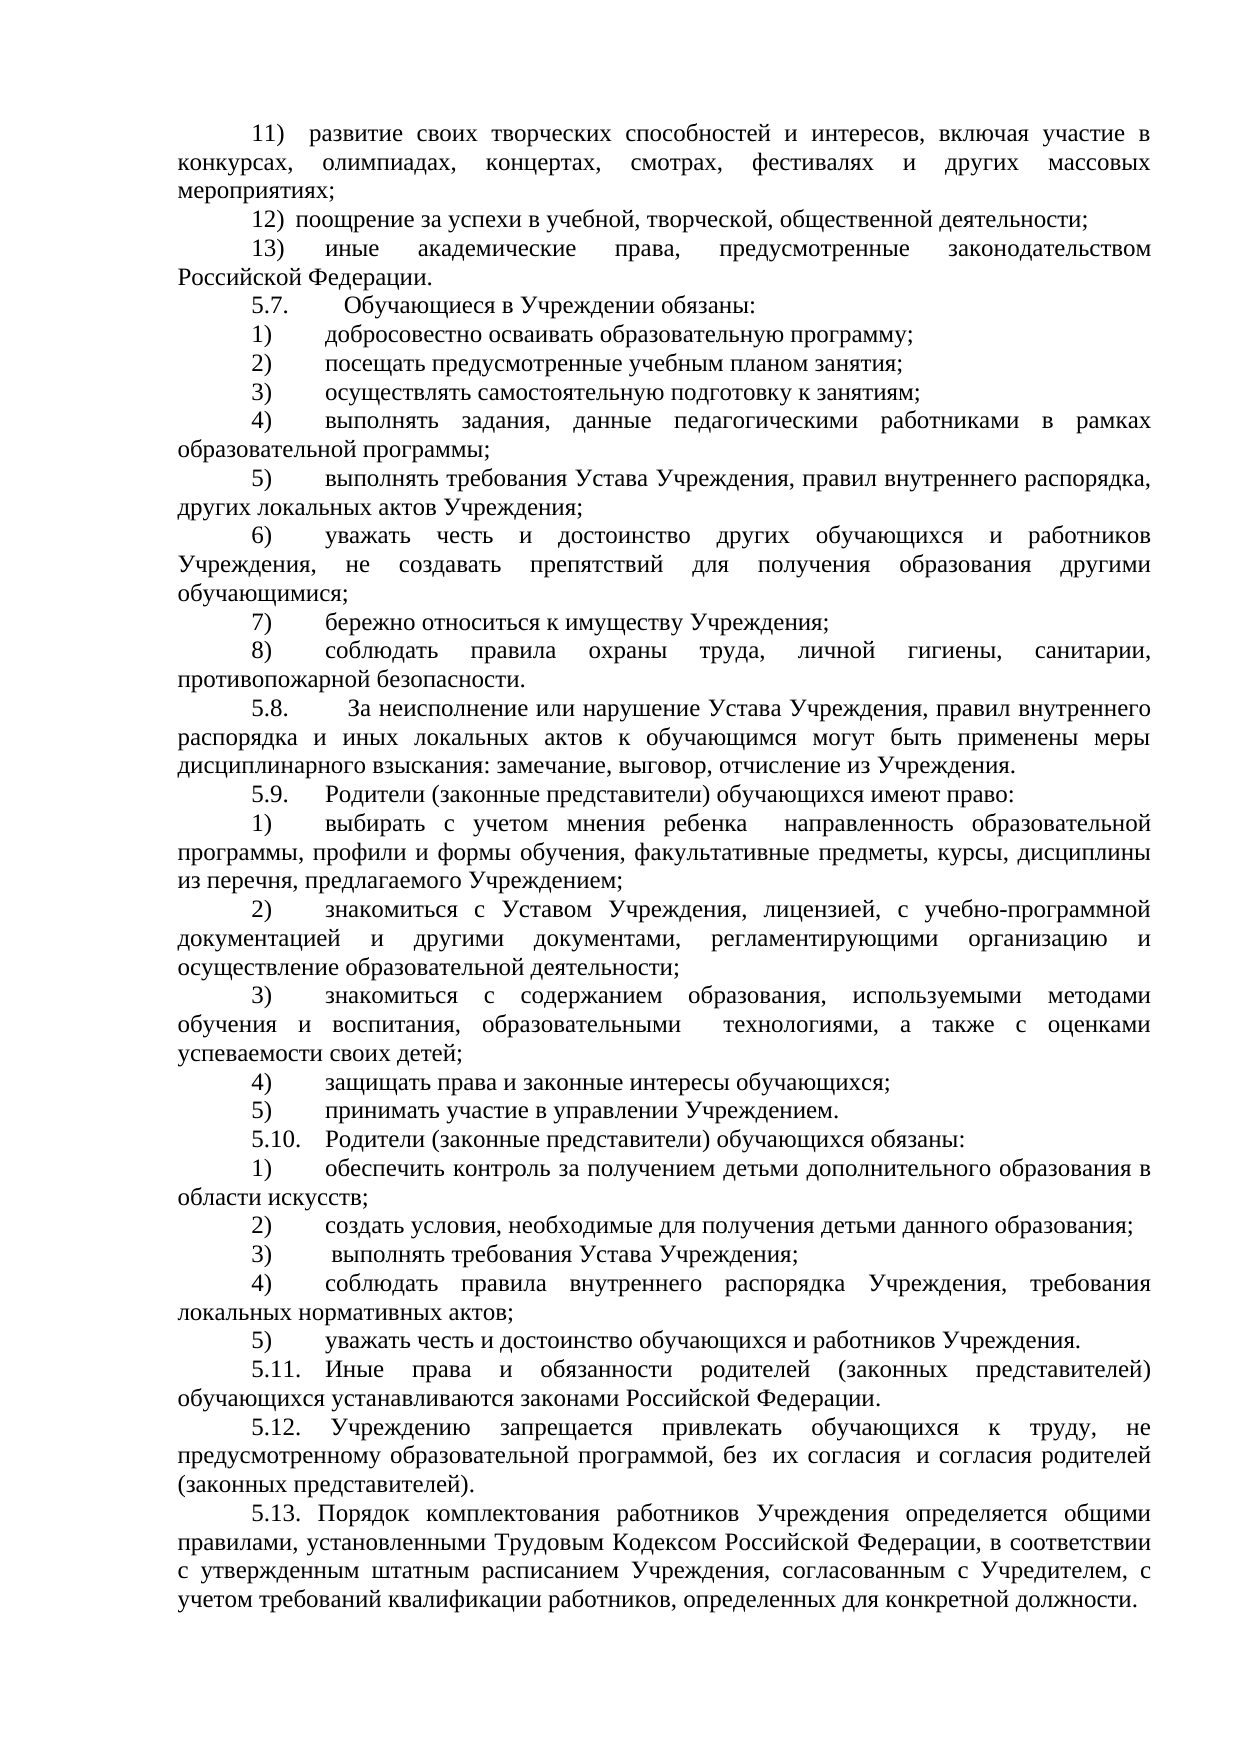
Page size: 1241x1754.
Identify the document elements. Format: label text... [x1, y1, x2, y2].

list За неисполнение или нарушение Устава Учреждения, правил внутреннего распорядка и иных локальных актов к обучающимся могут быть применены меры дисциплинарного взыскания: замечание, выговор, отчисление из Учреждения. [177, 693, 1152, 779]
list создать условия, необходимые для получения детьми данного образования; [177, 1211, 1152, 1239]
text 5.12. Учреждению запрещается привлекать обучающихся к труду, не предусмотренному образовательной программой, без их согласия и согласия родителей (законных представителей). [177, 1412, 1152, 1498]
list принимать участие в управлении Учреждением. [177, 1096, 1152, 1124]
list осуществлять самостоятельную подготовку к занятиям; [177, 377, 1152, 406]
list добросовестно осваивать образовательную программу; [177, 319, 1152, 348]
list соблюдать правила внутреннего распорядка Учреждения, требования локальных нормативных актов; [177, 1268, 1152, 1326]
list Иные права и обязанности родителей (законных представителей) обучающихся устанавливаются законами Российской Федерации. [177, 1354, 1152, 1412]
list выполнять задания, данные педагогическими работниками в рамках образовательной программы; [177, 406, 1152, 463]
list Родители (законные представители) обучающихся обязаны: [177, 1124, 1152, 1153]
list выполнять требования Устава Учреждения; [177, 1239, 1152, 1268]
list Родители (законные представители) обучающихся имеют право: [177, 779, 1152, 808]
list Обучающиеся в Учреждении обязаны: [177, 291, 1152, 319]
list соблюдать правила охраны труда, личной гигиены, санитарии, противопожарной безопасности. [177, 636, 1152, 693]
list иные академические права, предусмотренные законодательством Российской Федерации. [177, 233, 1152, 291]
list защищать права и законные интересы обучающихся; [177, 1067, 1152, 1096]
list обеспечить контроль за получением детьми дополнительного образования в области искусств; [177, 1153, 1152, 1211]
list развитие своих творческих способностей и интересов, включая участие в конкурсах, олимпиадах, концертах, смотрах, фестивалях и других массовых мероприятиях; [177, 118, 1152, 204]
list выбирать с учетом мнения ребенка направленность образовательной программы, профили и формы обучения, факультативные предметы, курсы, дисциплины из перечня, предлагаемого Учреждением; [177, 808, 1152, 894]
list посещать предусмотренные учебным планом занятия; [177, 348, 1152, 377]
list уважать честь и достоинство обучающихся и работников Учреждения. [177, 1326, 1152, 1354]
list знакомиться с Уставом Учреждения, лицензией, с учебно-программной документацией и другими документами, регламентирующими организацию и осуществление образовательной деятельности; [177, 894, 1152, 981]
list уважать честь и достоинство других обучающихся и работников Учреждения, не создавать препятствий для получения образования другими обучающимися; [177, 521, 1152, 607]
list поощрение за успехи в учебной, творческой, общественной деятельности; [177, 204, 1152, 233]
list бережно относиться к имуществу Учреждения; [177, 607, 1152, 636]
text 5.13. Порядок комплектования работников Учреждения определяется общими правилами, установленными Трудовым Кодексом Российской Федерации, в соответствии с утвержденным штатным расписанием Учреждения, согласованным с Учредителем, с учетом требований квалификации работников, определенных для конкретной должности. [177, 1498, 1152, 1613]
list выполнять требования Устава Учреждения, правил внутреннего распорядка, других локальных актов Учреждения; [177, 463, 1152, 521]
list знакомиться с содержанием образования, используемыми методами обучения и воспитания, образовательными технологиями, а также с оценками успеваемости своих детей; [177, 981, 1152, 1067]
